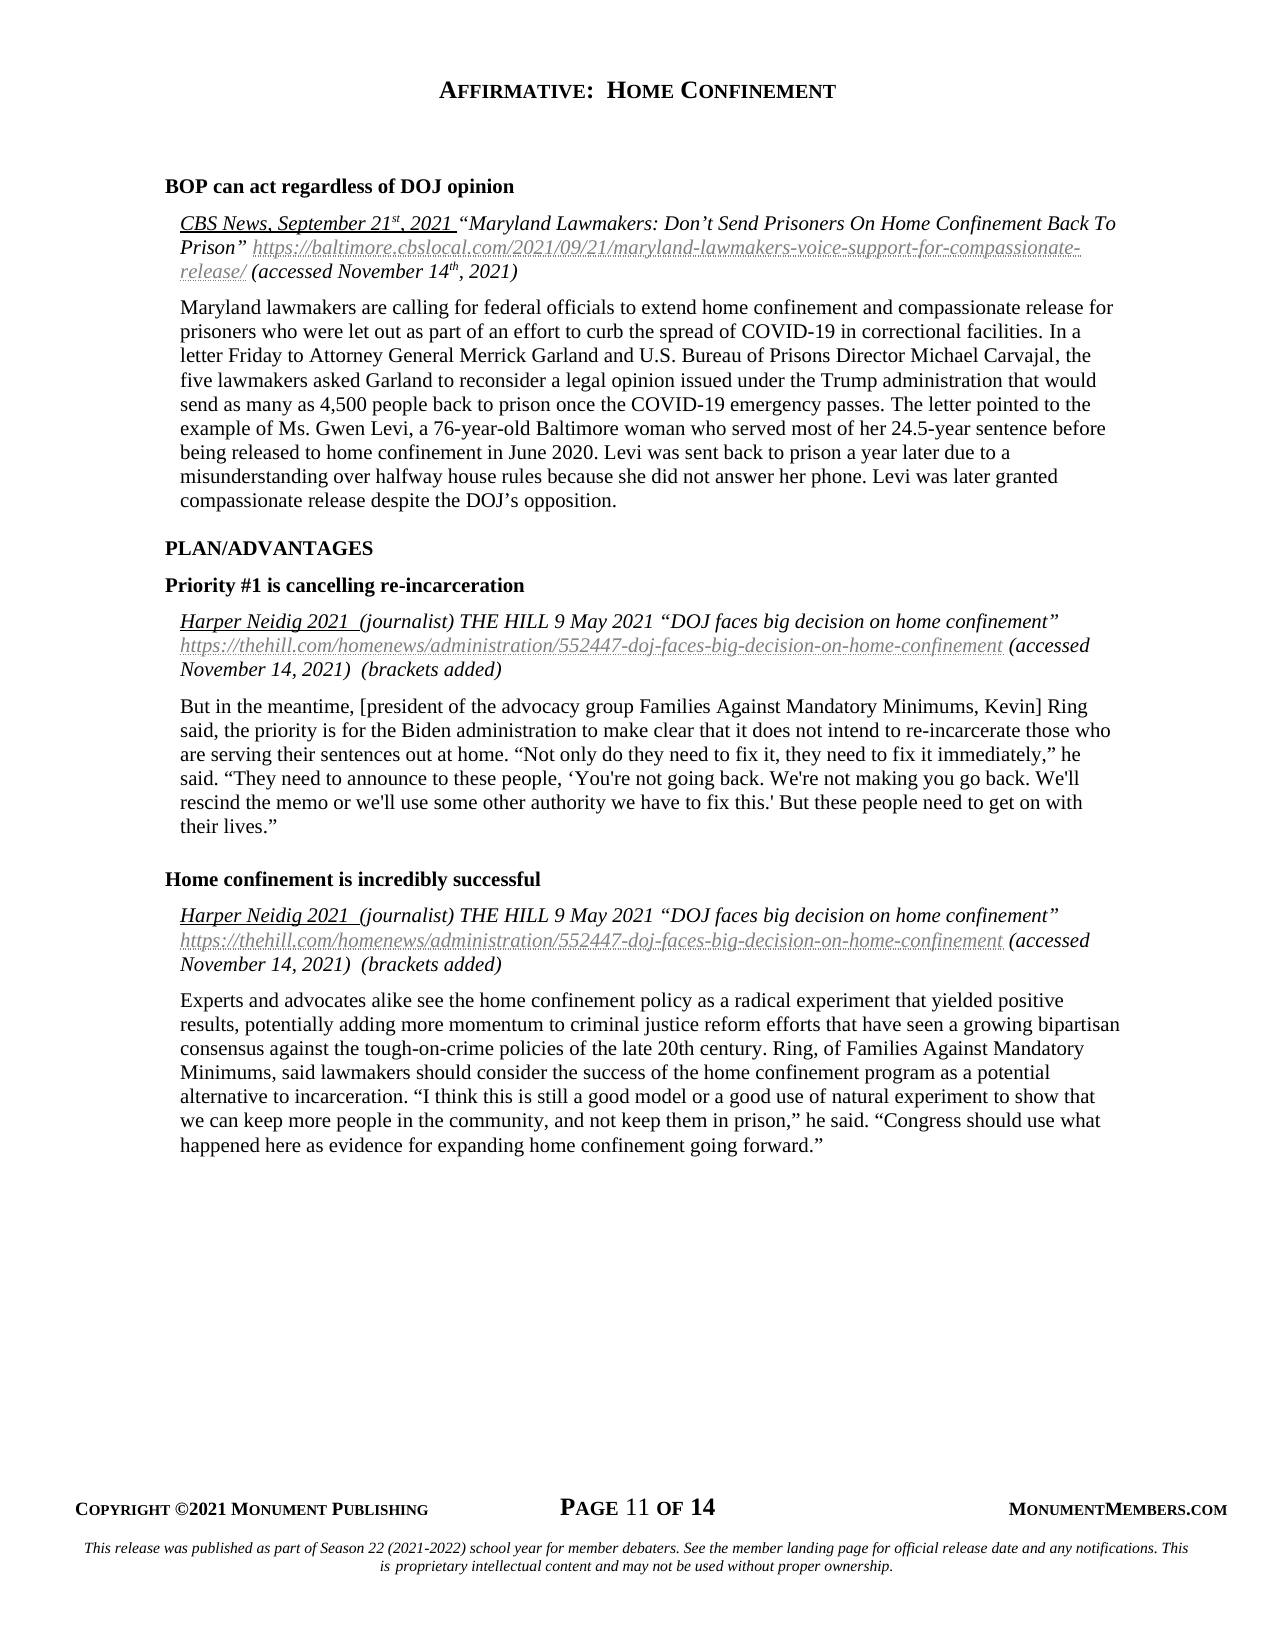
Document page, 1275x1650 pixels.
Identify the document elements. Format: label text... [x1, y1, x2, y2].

text Experts and advocates alike see the home confinement policy as a radical experiment that yielded positive results, potentially adding more momentum to criminal justice reform efforts that have seen a growing bipartisan consensus against the tough-on-crime policies of the late 20th century. Ring, of Families Against Mandatory Minimums, said lawmakers should consider the success of the home confinement program as a potential alternative to incarceration. “I think this is still a good model or a good use of natural experiment to show that we can keep more people in the community, and not keep them in prison,” he said. “Congress should use what happened here as evidence for expanding home confinement going forward.” [180, 988, 1125, 1157]
text CBS News, September 21st, 2021 “Maryland Lawmakers: Don’t Send Prisoners On Home Confinement Back To Prison” https://baltimore.cbslocal.com/2021/09/21/maryland-lawmakers-voice-support-for-compassionate-release/ (accessed November 14th, 2021) [180, 211, 1125, 283]
text Home confinement is incredibly successful [165, 867, 1125, 891]
text But in the meantime, [president of the advocacy group Families Against Mandatory Minimums, Kevin] Ring said, the priority is for the Biden administration to make clear that it does not intend to re-incarcerate those who are serving their sentences out at home. “Not only do they need to fix it, they need to fix it immediately,” he said. “They need to announce to these people, ‘You're not going back. We're not making you go back. We'll rescind the memo or we'll use some other authority we have to fix this.' But these people need to get on with their lives.” [180, 694, 1125, 838]
text Priority #1 is cancelling re-incarceration [165, 572, 1125, 597]
text PLAN/ADVANTAGES [165, 536, 1125, 560]
text Maryland lawmakers are calling for federal officials to extend home confinement and compassionate release for prisoners who were let out as part of an effort to curb the spread of COVID-19 in correctional facilities. In a letter Friday to Attorney General Merrick Garland and U.S. Bureau of Prisons Director Michael Carvajal, the five lawmakers asked Garland to reconsider a legal opinion issued under the Trump administration that would send as many as 4,500 people back to prison once the COVID-19 emergency passes. The letter pointed to the example of Ms. Gwen Levi, a 76-year-old Baltimore woman who served most of her 24.5-year sentence before being released to home confinement in June 2020. Levi was sent back to prison a year later due to a misunderstanding over halfway house rules because she did not answer her phone. Levi was later granted compassionate release despite the DOJ’s opposition. [180, 295, 1125, 512]
text Harper Neidig 2021 (journalist) THE HILL 9 May 2021 “DOJ faces big decision on home confinement” https://thehill.com/homenews/administration/552447-doj-faces-big-decision-on-home-confinement (accessed November 14, 2021) (brackets added) [180, 609, 1125, 681]
text Harper Neidig 2021 (journalist) THE HILL 9 May 2021 “DOJ faces big decision on home confinement” https://thehill.com/homenews/administration/552447-doj-faces-big-decision-on-home-confinement (accessed November 14, 2021) (brackets added) [180, 903, 1125, 976]
text BOP can act regardless of DOJ opinion [165, 150, 1125, 198]
